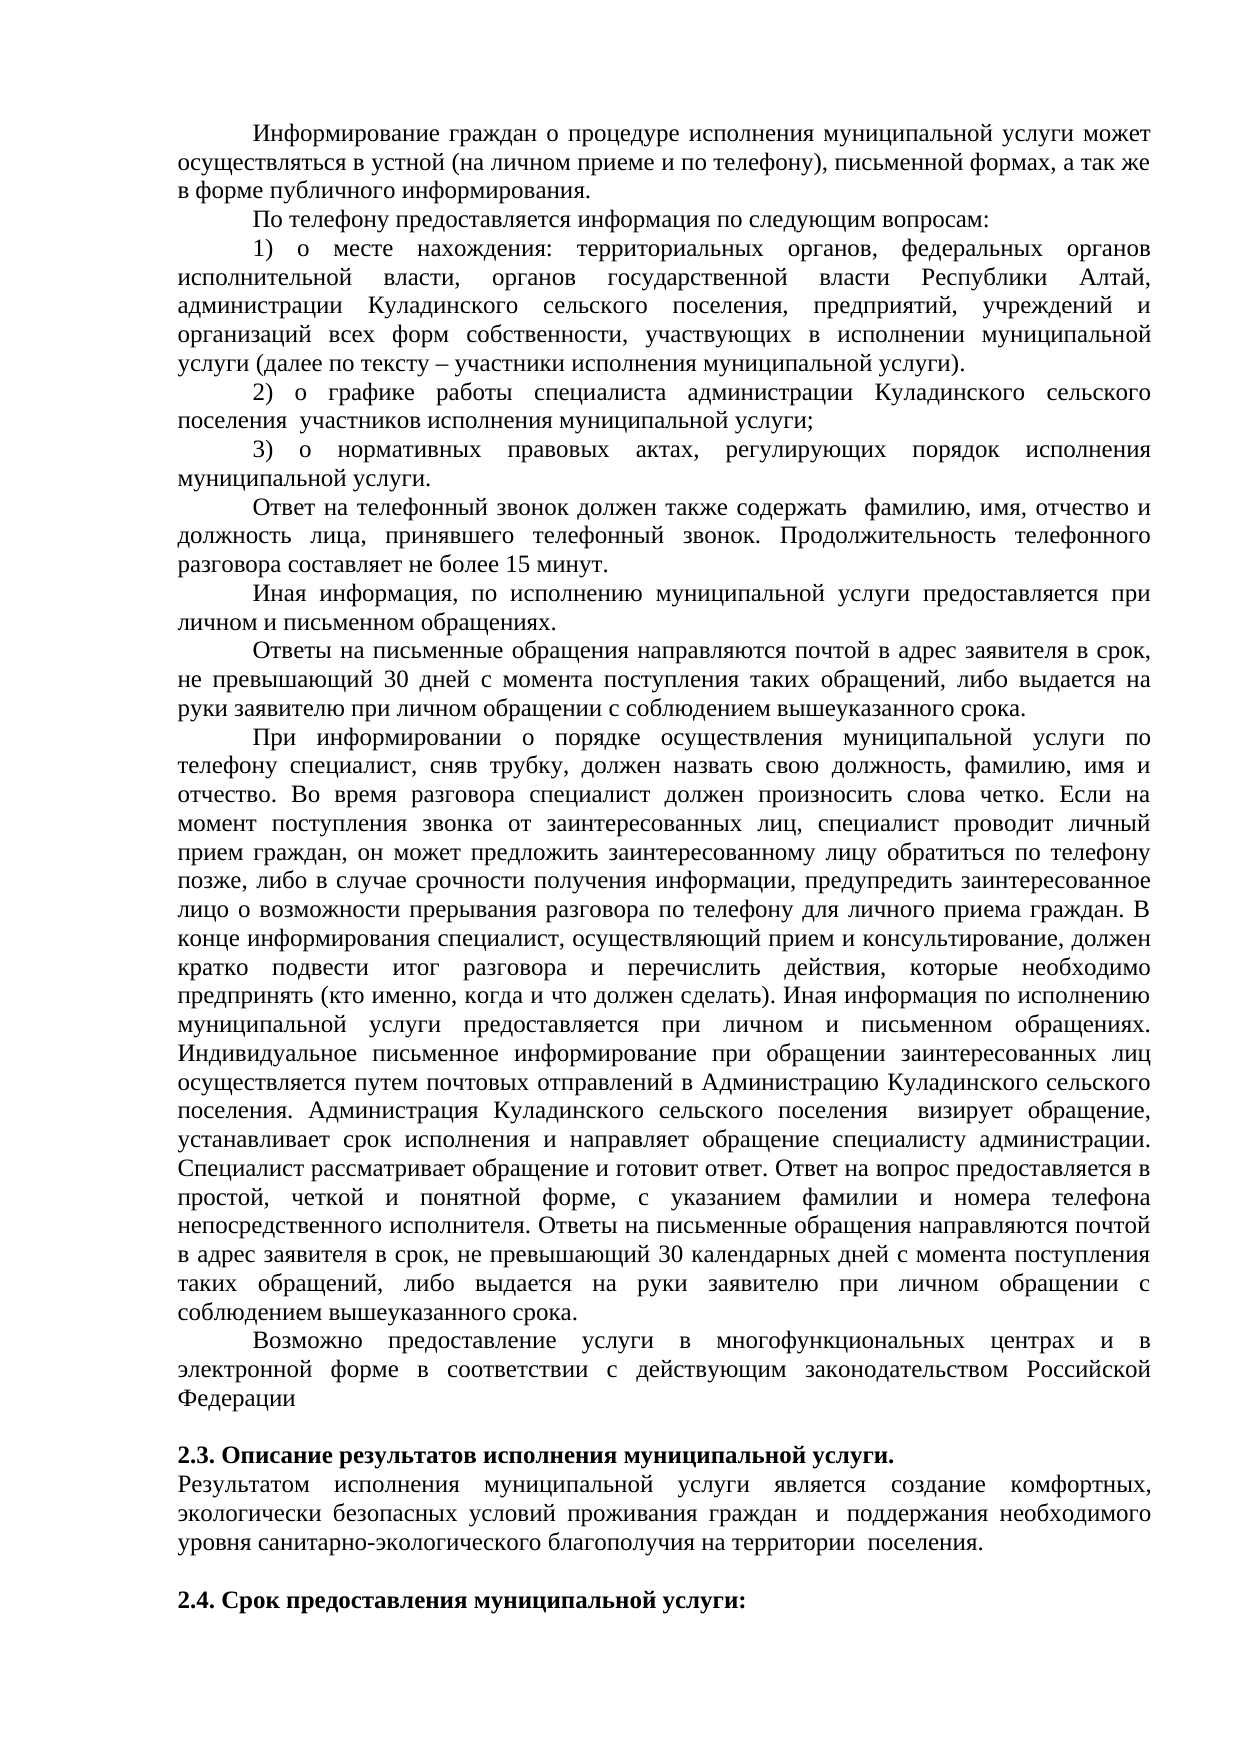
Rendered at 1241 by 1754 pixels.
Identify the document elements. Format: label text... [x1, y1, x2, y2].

text 3) о нормативных правовых актах, регулирующих порядок исполнения муниципальной услуги. [177, 434, 1152, 492]
text Результатом исполнения муниципальной услуги является создание комфортных, экологически безопасных условий проживания граждан и поддержания необходимого уровня санитарно-экологического благополучия на территории поселения. [177, 1469, 1152, 1556]
text По телефону предоставляется информация по следующим вопросам: [177, 204, 1152, 233]
text 1) о месте нахождения: территориальных органов, федеральных органов исполнительной власти, органов государственной власти Республики Алтай, администрации Куладинского сельского поселения, предприятий, учреждений и организаций всех форм собственности, участвующих в исполнении муниципальной услуги (далее по тексту – участники исполнения муниципальной услуги). [177, 233, 1152, 377]
text Возможно предоставление услуги в многофункциональных центрах и в электронной форме в соответствии с действующим законодательством Российской Федерации [177, 1326, 1152, 1412]
text При информировании о порядке осуществления муниципальной услуги по телефону специалист, сняв трубку, должен назвать свою должность, фамилию, имя и отчество. Во время разговора специалист должен произносить слова четко. Если на момент поступления звонка от заинтересованных лиц, специалист проводит личный прием граждан, он может предложить заинтересованному лицу обратиться по телефону позже, либо в случае срочности получения информации, предупредить заинтересованное лицо о возможности прерывания разговора по телефону для личного приема граждан. В конце информирования специалист, осуществляющий прием и консультирование, должен кратко подвести итог разговора и перечислить действия, которые необходимо предпринять (кто именно, когда и что должен сделать). Иная информация по исполнению муниципальной услуги предоставляется при личном и письменном обращениях. Индивидуальное письменное информирование при обращении заинтересованных лиц осуществляется путем почтовых отправлений в Администрацию Куладинского сельского поселения. Администрация Куладинского сельского поселения визирует обращение, устанавливает срок исполнения и направляет обращение специалисту администрации. Специалист рассматривает обращение и готовит ответ. Ответ на вопрос предоставляется в простой, четкой и понятной форме, с указанием фамилии и номера телефона непосредственного исполнителя. Ответы на письменные обращения направляются почтой в адрес заявителя в срок, не превышающий 30 календарных дней с момента поступления таких обращений, либо выдается на руки заявителю при личном обращении с соблюдением вышеуказанного срока. [177, 722, 1152, 1326]
text Ответ на телефонный звонок должен также содержать фамилию, имя, отчество и должность лица, принявшего телефонный звонок. Продолжительность телефонного разговора составляет не более 15 минут. [177, 492, 1152, 578]
text 2.4. Срок предоставления муниципальной услуги: [177, 1585, 1152, 1613]
text 2) о графике работы специалиста администрации Куладинского сельского поселения участников исполнения муниципальной услуги; [177, 377, 1152, 434]
text Иная информация, по исполнению муниципальной услуги предоставляется при личном и письменном обращениях. [177, 578, 1152, 636]
text Информирование граждан о процедуре исполнения муниципальной услуги может осуществляться в устной (на личном приеме и по телефону), письменной формах, а так же в форме публичного информирования. [177, 118, 1152, 204]
text Ответы на письменные обращения направляются почтой в адрес заявителя в срок, не превышающий 30 дней с момента поступления таких обращений, либо выдается на руки заявителю при личном обращении с соблюдением вышеуказанного срока. [177, 636, 1152, 722]
text 2.3. Описание результатов исполнения муниципальной услуги. [177, 1441, 1152, 1469]
